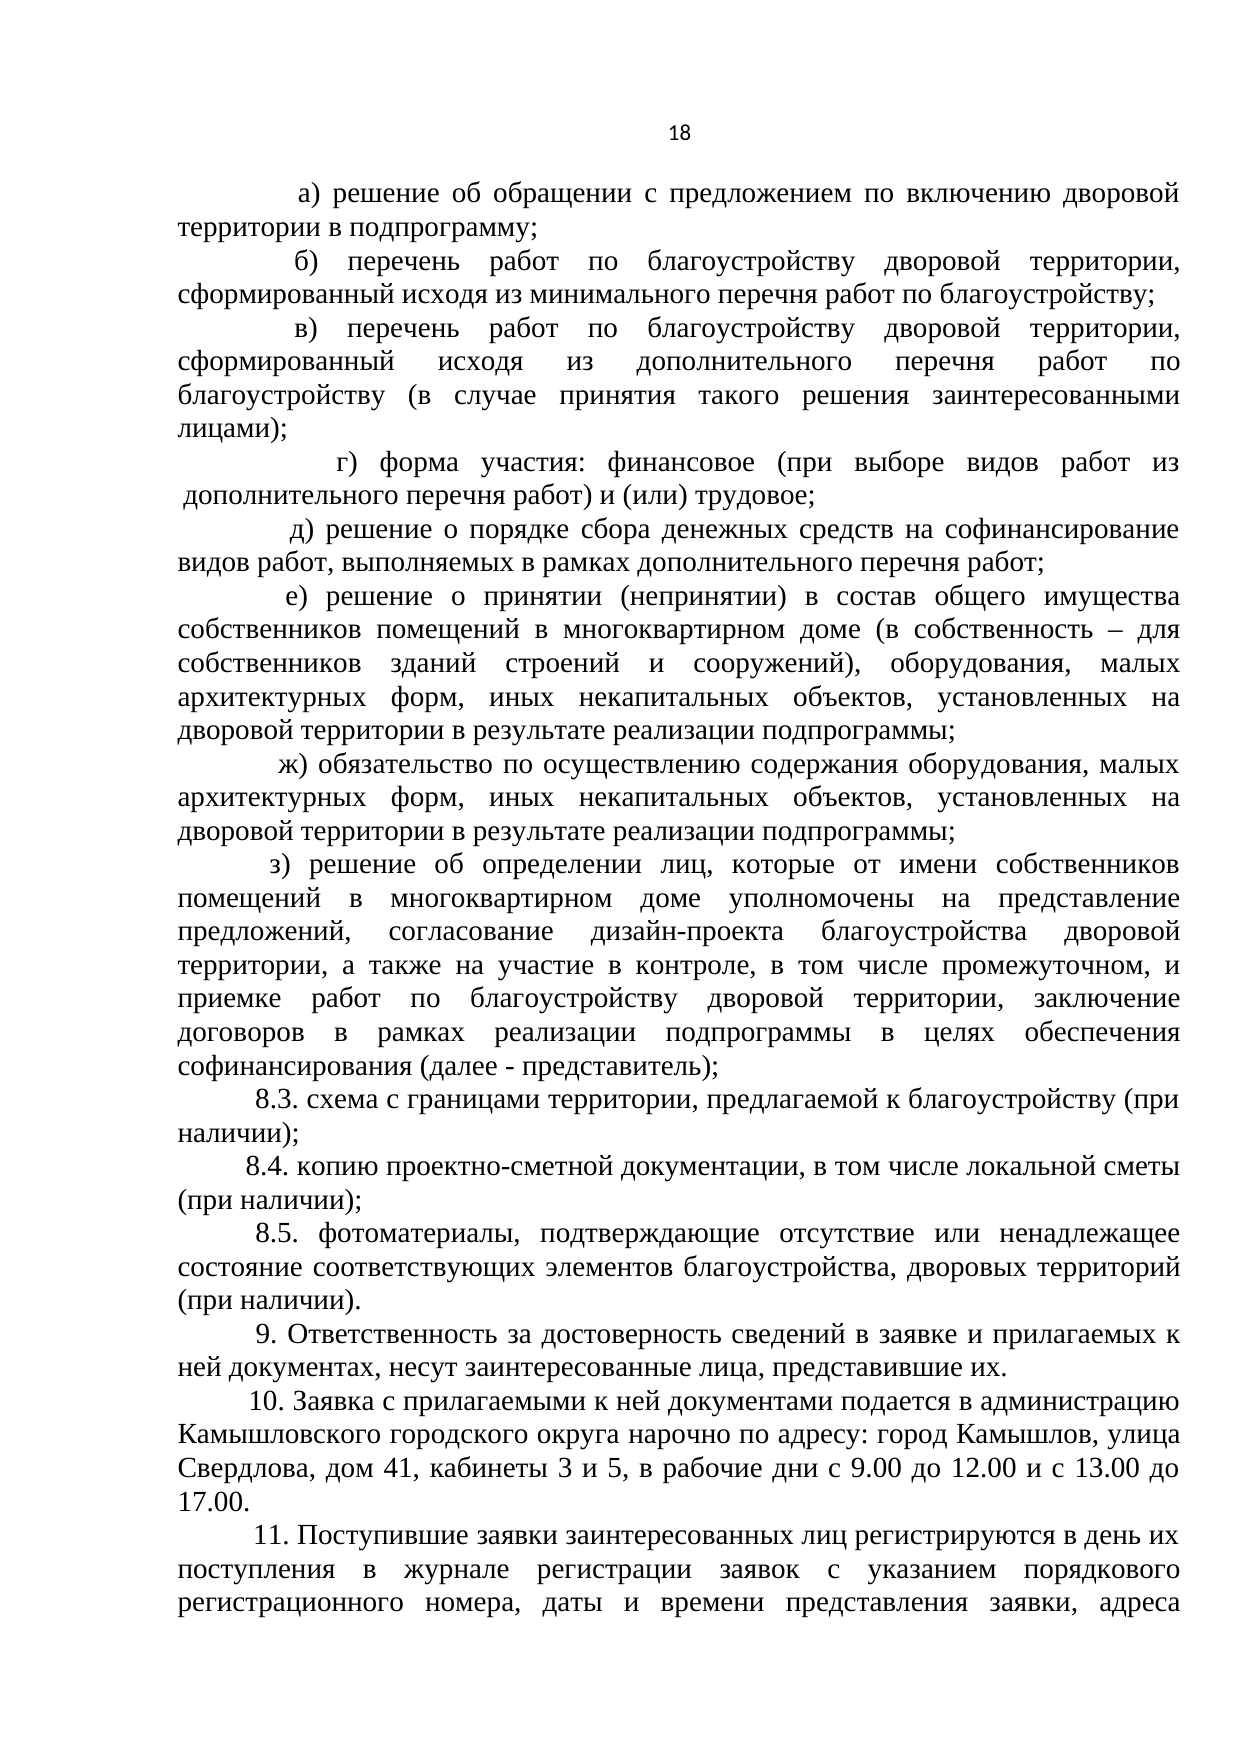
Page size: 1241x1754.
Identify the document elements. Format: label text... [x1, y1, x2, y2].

text з) решение об определении лиц, которые от имени собственников помещений в многоквартирном доме уполномочены на представление предложений, согласование дизайн-проекта благоустройства дворовой территории, а также на участие в контроле, в том числе промежуточном, и приемке работ по благоустройству дворовой территории, заключение договоров в рамках реализации подпрограммы в целях обеспечения софинансирования (далее - представитель); [177, 846, 1181, 1081]
text в) перечень работ по благоустройству дворовой территории, сформированный исходя из дополнительного перечня работ по благоустройству (в случае принятия такого решения заинтересованными лицами); [177, 310, 1181, 444]
text г) форма участия: финансовое (при выборе видов работ из дополнительного перечня работ) и (или) трудовое; [183, 444, 1181, 511]
text 8.3. схема с границами территории, предлагаемой к благоустройству (при наличии); [177, 1081, 1181, 1148]
text 8.5. фотоматериалы, подтверждающие отсутствие или ненадлежащее состояние соответствующих элементов благоустройства, дворовых территорий (при наличии). [177, 1215, 1181, 1316]
text е) решение о принятии (непринятии) в состав общего имущества собственников помещений в многоквартирном доме (в собственность – для собственников зданий строений и сооружений), оборудования, малых архитектурных форм, иных некапитальных объектов, установленных на дворовой территории в результате реализации подпрограммы; [177, 578, 1181, 746]
text ж) обязательство по осуществлению содержания оборудования, малых архитектурных форм, иных некапитальных объектов, установленных на дворовой территории в результате реализации подпрограммы; [177, 746, 1181, 846]
text 8.4. копию проектно-сметной документации, в том числе локальной сметы (при наличии); [177, 1148, 1181, 1215]
text д) решение о порядке сбора денежных средств на софинансирование видов работ, выполняемых в рамках дополнительного перечня работ; [177, 511, 1181, 578]
text 10. Заявка с прилагаемыми к ней документами подается в администрацию Камышловского городского округа нарочно по адресу: город Камышлов, улица Свердлова, дом 41, кабинеты 3 и 5, в рабочие дни с 9.00 до 12.00 и с 13.00 до 17.00. [177, 1383, 1181, 1517]
text а) решение об обращении с предложением по включению дворовой территории в подпрограмму; [177, 176, 1181, 243]
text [177, 1517, 1181, 1618]
text б) перечень работ по благоустройству дворовой территории, сформированный исходя из минимального перечня работ по благоустройству; [177, 243, 1181, 310]
text 9. Ответственность за достоверность сведений в заявке и прилагаемых к ней документах, несут заинтересованные лица, представившие их. [177, 1316, 1181, 1383]
